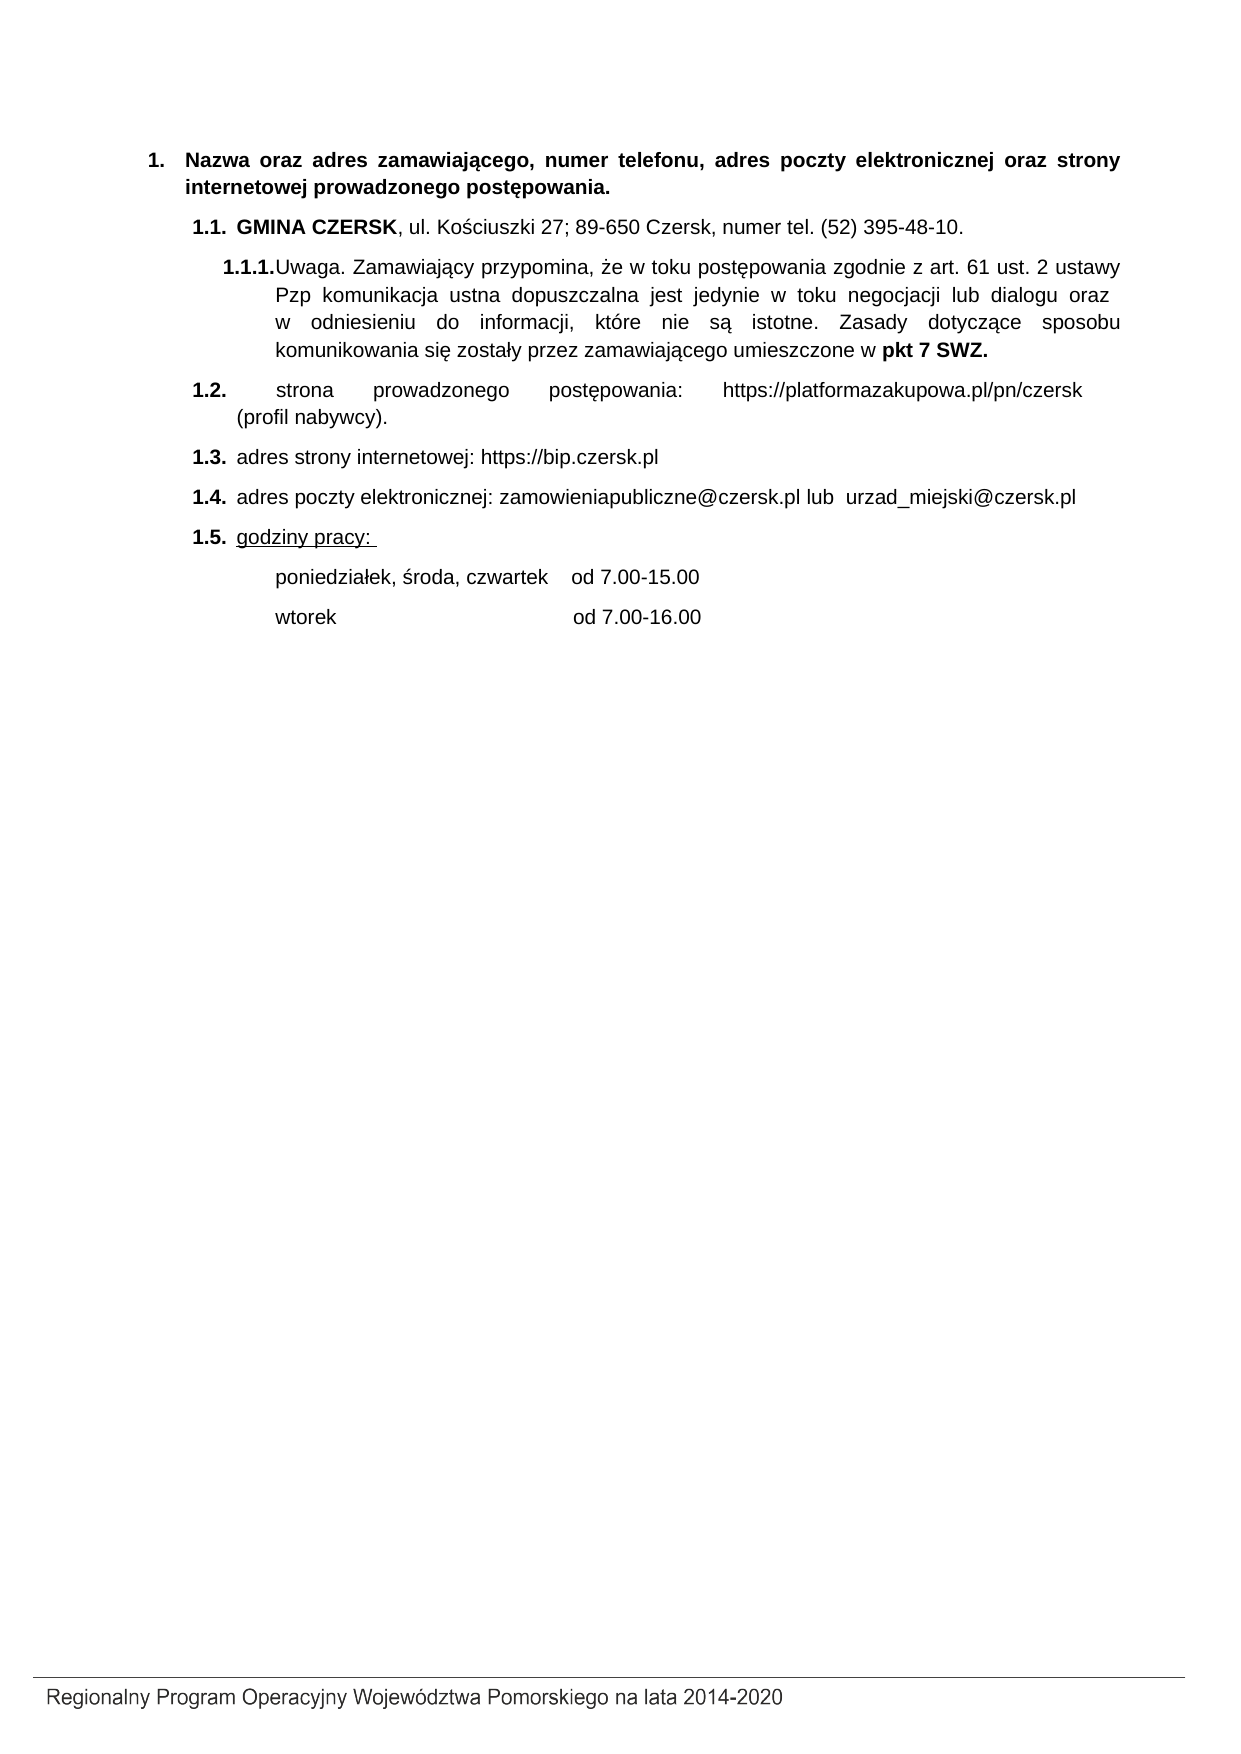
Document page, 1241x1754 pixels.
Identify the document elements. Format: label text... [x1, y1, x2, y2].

list GMINA CZERSK, ul. Kościuszki 27; 89-650 Czersk, numer tel. (52) 395-48-10. [192, 215, 1122, 239]
picture [32, 1677, 1185, 1709]
list godziny pracy: [192, 525, 1122, 549]
list adres poczty elektronicznej: zamowieniapubliczne@czersk.pl lub urzad_miejski@czersk.pl [192, 485, 1122, 509]
list strona prowadzonego postępowania: https://platformazakupowa.pl/pn/czersk (profil nabywcy). [192, 378, 1122, 429]
text wtorek od 7.00-16.00 [275, 605, 1122, 629]
list Uwaga. Zamawiający przypomina, że w toku postępowania zgodnie z art. 61 ust. 2 ustawy Pzp komunikacja ustna dopuszczalna jest jedynie w toku negocjacji lub dialogu oraz w odniesieniu do informacji, które nie są istotne. Zasady dotyczące sposobu komunikowania się zostały przez zamawiającego umieszczone w pkt 7 SWZ. [223, 255, 1122, 362]
list adres strony internetowej: https://bip.czersk.pl [192, 445, 1122, 469]
list Nazwa oraz adres zamawiającego, numer telefonu, adres poczty elektronicznej oraz strony internetowej prowadzonego postępowania. [148, 148, 1122, 199]
text poniedziałek, środa, czwartek od 7.00-15.00 [275, 565, 1122, 589]
